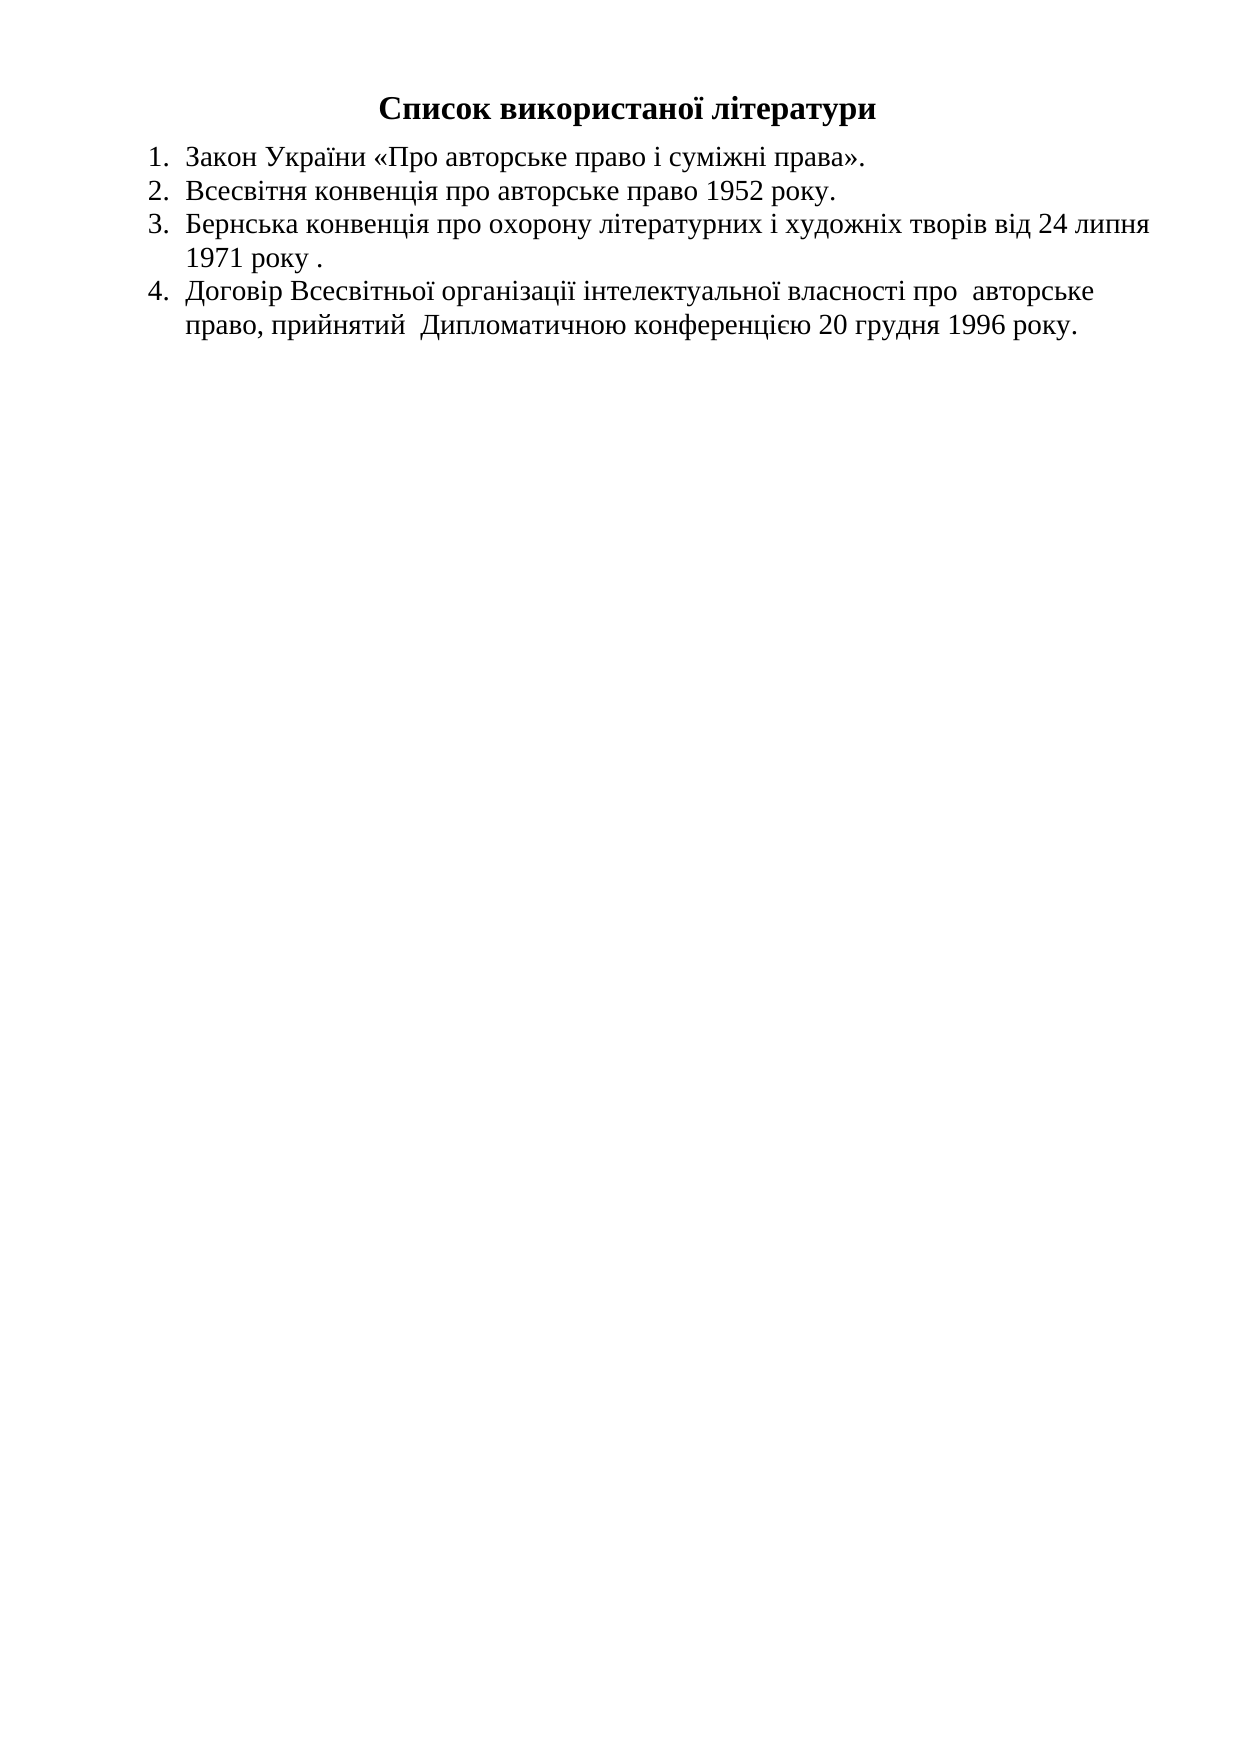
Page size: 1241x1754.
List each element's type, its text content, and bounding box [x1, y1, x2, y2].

list Договір Всесвітньої організації інтелектуальної власності про авторське право, прийнятий Дипломатичною конференцією 20 грудня 1996 року. [148, 273, 1152, 341]
list Всесвітня конвенція про авторське право 1952 року. [148, 173, 1152, 206]
text Список використаної літератури [103, 88, 1152, 127]
list Бернська конвенція про охорону літературних і художніх творів від 24 липня 1971 року . [148, 206, 1152, 273]
list Закон України «Про авторське право і суміжні права». [148, 139, 1152, 173]
